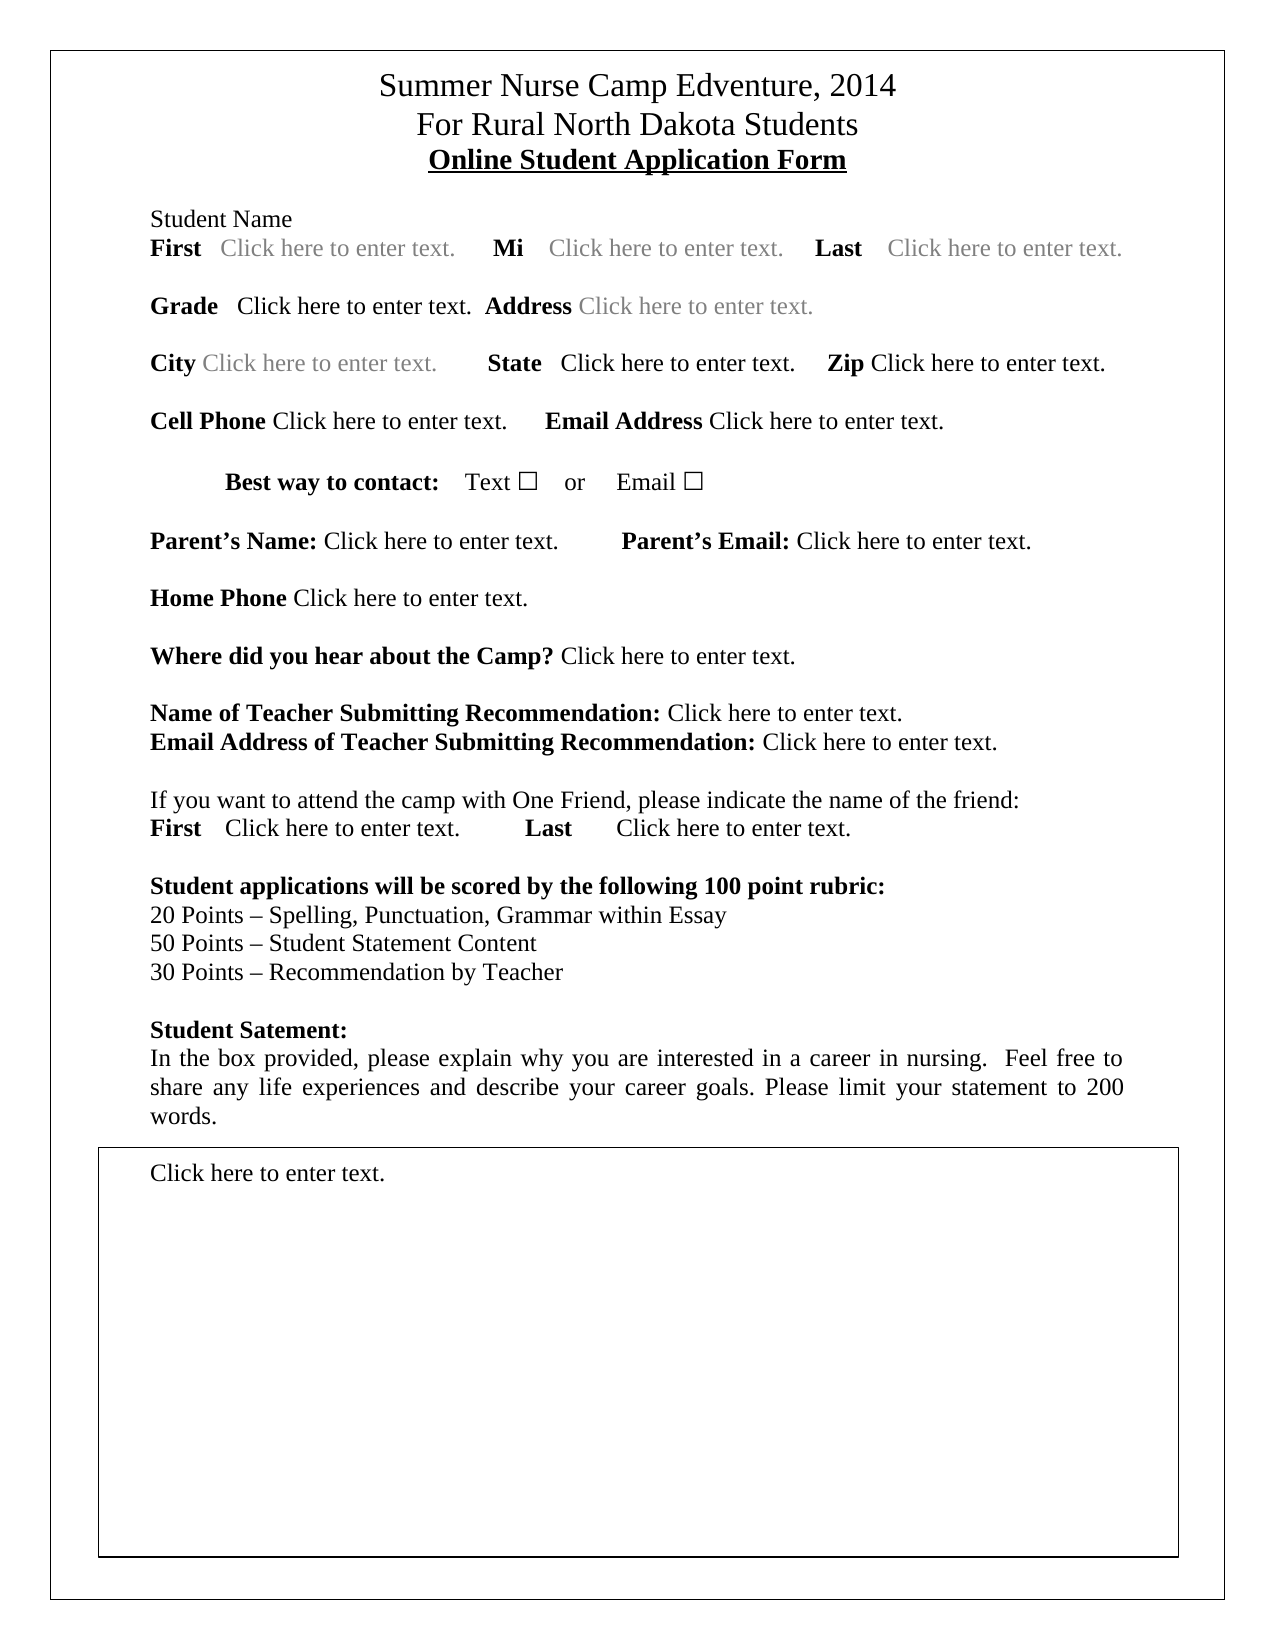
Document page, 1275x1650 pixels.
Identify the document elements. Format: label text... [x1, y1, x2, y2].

text Name of Teacher Submitting Recommendation: [150, 698, 1125, 727]
text Student applications will be scored by the following 100 point rubric: [150, 871, 1125, 900]
text Parent’s Name: Parent’s Email: [150, 526, 1125, 555]
text Online Student Application Form [150, 142, 1125, 176]
text Email Address of Teacher Submitting Recommendation: [150, 727, 1125, 756]
text Summer Nurse Camp Edventure, 2014 [150, 66, 1125, 104]
text City State Zip [150, 348, 1125, 406]
text Best way to contact: Text or Email [150, 463, 1125, 497]
text Where did you hear about the Camp? [150, 641, 1125, 670]
text Student Satement: [150, 1015, 1125, 1043]
text If you want to attend the camp with One Friend, please indicate the name of the friend: [150, 785, 1125, 813]
text For Rural North Dakota Students [150, 104, 1125, 142]
text Student Name First Mi Last [150, 204, 1125, 262]
text Cell Phone Email Address [150, 406, 1125, 434]
text In the box provided, please explain why you are interested in a career in nursing. Feel free to share any life experiences and describe your career goals. Please limit your statement to 200 words. [150, 1043, 1125, 1130]
text Home Phone [150, 583, 1125, 612]
text First Last [150, 813, 1125, 842]
text 20 Points – Spelling, Punctuation, Grammar within Essay 50 Points – Student Statement Content 30 Points – Recommendation by Teacher [150, 900, 1125, 986]
text Grade Address [150, 291, 1125, 348]
